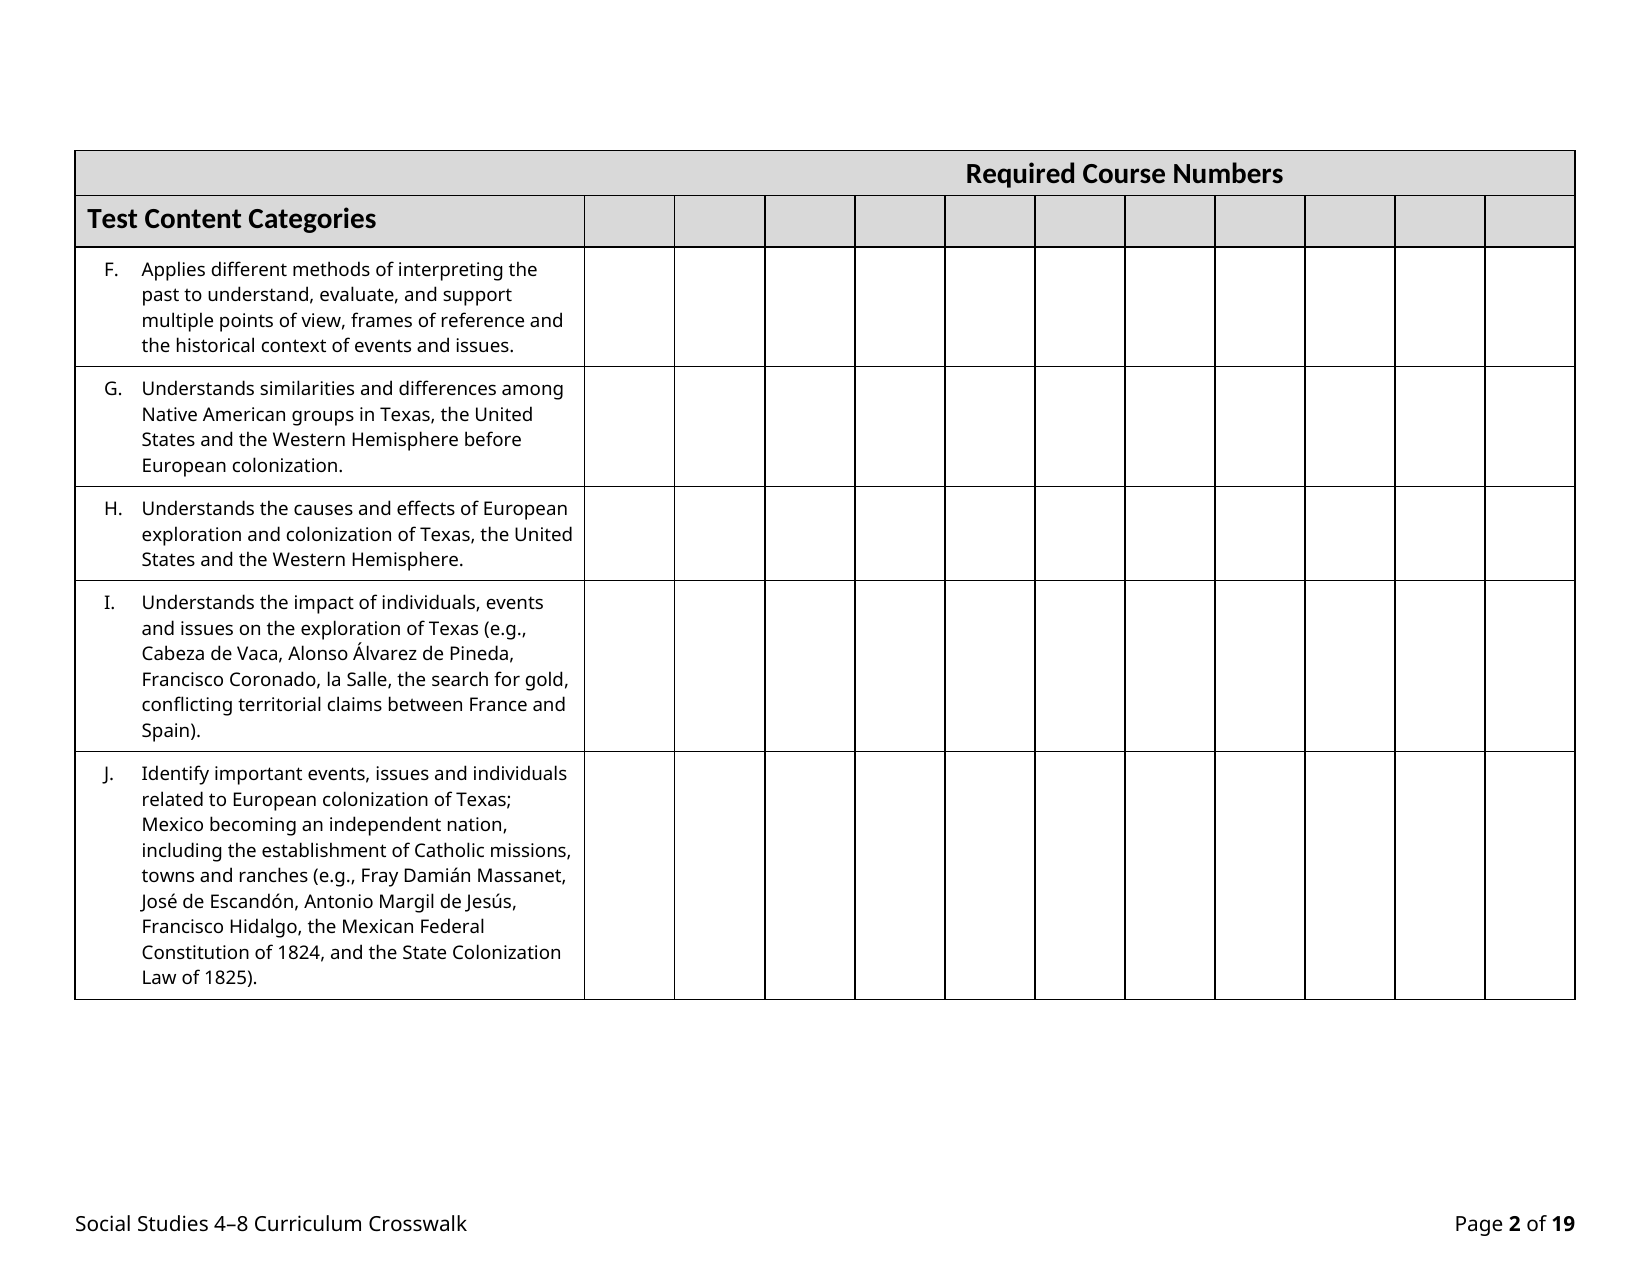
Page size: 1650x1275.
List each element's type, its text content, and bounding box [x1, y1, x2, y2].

table_cell [1216, 487, 1304, 580]
table_cell [1126, 581, 1214, 751]
table_cell [585, 752, 674, 998]
table_cell [766, 487, 854, 580]
table_cell [1126, 196, 1214, 246]
table_cell [1126, 248, 1214, 366]
table_cell [1216, 581, 1304, 751]
table_cell [1486, 487, 1574, 580]
table_cell [766, 196, 854, 246]
table_cell [1306, 248, 1394, 366]
table_cell [1216, 752, 1304, 998]
table_cell [946, 248, 1034, 366]
table_cell [1216, 367, 1304, 486]
table_cell [675, 367, 764, 486]
table_cell [1486, 581, 1574, 751]
table_cell [1036, 248, 1124, 366]
table_cell [1306, 487, 1394, 580]
table_cell [1216, 248, 1304, 366]
table_cell Understands similarities and differences among Native American groups in Texas, the United States and the Western Hemisphere before European colonization. [76, 367, 584, 486]
table_cell [856, 752, 944, 998]
table_cell [766, 248, 854, 366]
table_cell [856, 248, 944, 366]
table_cell Understands the impact of individuals, events and issues on the exploration of Texas (e.g., Cabeza de Vaca, Alonso Álvarez de Pineda, Francisco Coronado, la Salle, the search for gold, conflicting territorial claims between France and Spain). [76, 581, 584, 751]
table_cell [1396, 581, 1484, 751]
table_cell [1306, 581, 1394, 751]
table_cell [1396, 487, 1484, 580]
table_cell [1126, 487, 1214, 580]
table_cell [1036, 752, 1124, 998]
table_cell [946, 367, 1034, 486]
table_cell [766, 367, 854, 486]
table_cell [1126, 752, 1214, 998]
table_cell [1036, 196, 1124, 246]
table_cell [1486, 752, 1574, 998]
table_cell [1486, 248, 1574, 366]
table_cell [675, 752, 764, 998]
table_cell [1486, 196, 1574, 246]
table_cell [1486, 367, 1574, 486]
table_cell [1396, 196, 1484, 246]
table_cell [1306, 367, 1394, 486]
table_cell [1306, 196, 1394, 246]
table_cell [1306, 752, 1394, 998]
table_cell [946, 196, 1034, 246]
table_cell [585, 487, 674, 580]
table_cell [675, 487, 764, 580]
table_cell [1126, 367, 1214, 486]
table_cell Understands the causes and effects of European exploration and colonization of Texas, the United States and the Western Hemisphere. [76, 487, 584, 580]
table_cell [1036, 367, 1124, 486]
table_cell [1036, 487, 1124, 580]
table_cell [585, 196, 674, 246]
table_header Required Course Numbers [76, 151, 1574, 195]
table_cell Test Content Categories [76, 196, 584, 246]
table_cell [946, 752, 1034, 998]
table_cell [766, 752, 854, 998]
table_cell [856, 581, 944, 751]
table_cell [585, 248, 674, 366]
table_cell [675, 196, 764, 246]
table_cell [1036, 581, 1124, 751]
table_cell [856, 487, 944, 580]
table_cell [766, 581, 854, 751]
table_cell [675, 248, 764, 366]
table_cell Identify important events, issues and individuals related to European colonization of Texas; Mexico becoming an independent nation, including the establishment of Catholic missions, towns and ranches (e.g., Fray Damián Massanet, José de Escandón, Antonio Margil de Jesús, Francisco Hidalgo, the Mexican Federal Constitution of 1824, and the State Colonization Law of 1825). [76, 752, 584, 998]
table_cell [946, 487, 1034, 580]
table_cell [675, 581, 764, 751]
table_cell [1396, 752, 1484, 998]
table_cell [1396, 367, 1484, 486]
table_cell [1216, 196, 1304, 246]
table_cell [856, 196, 944, 246]
table_cell [585, 581, 674, 751]
table_cell [1396, 248, 1484, 366]
table_cell [585, 367, 674, 486]
table_cell [856, 367, 944, 486]
table_cell [946, 581, 1034, 751]
table_cell Applies different methods of interpreting the past to understand, evaluate, and support multiple points of view, frames of reference and the historical context of events and issues. [76, 248, 584, 366]
